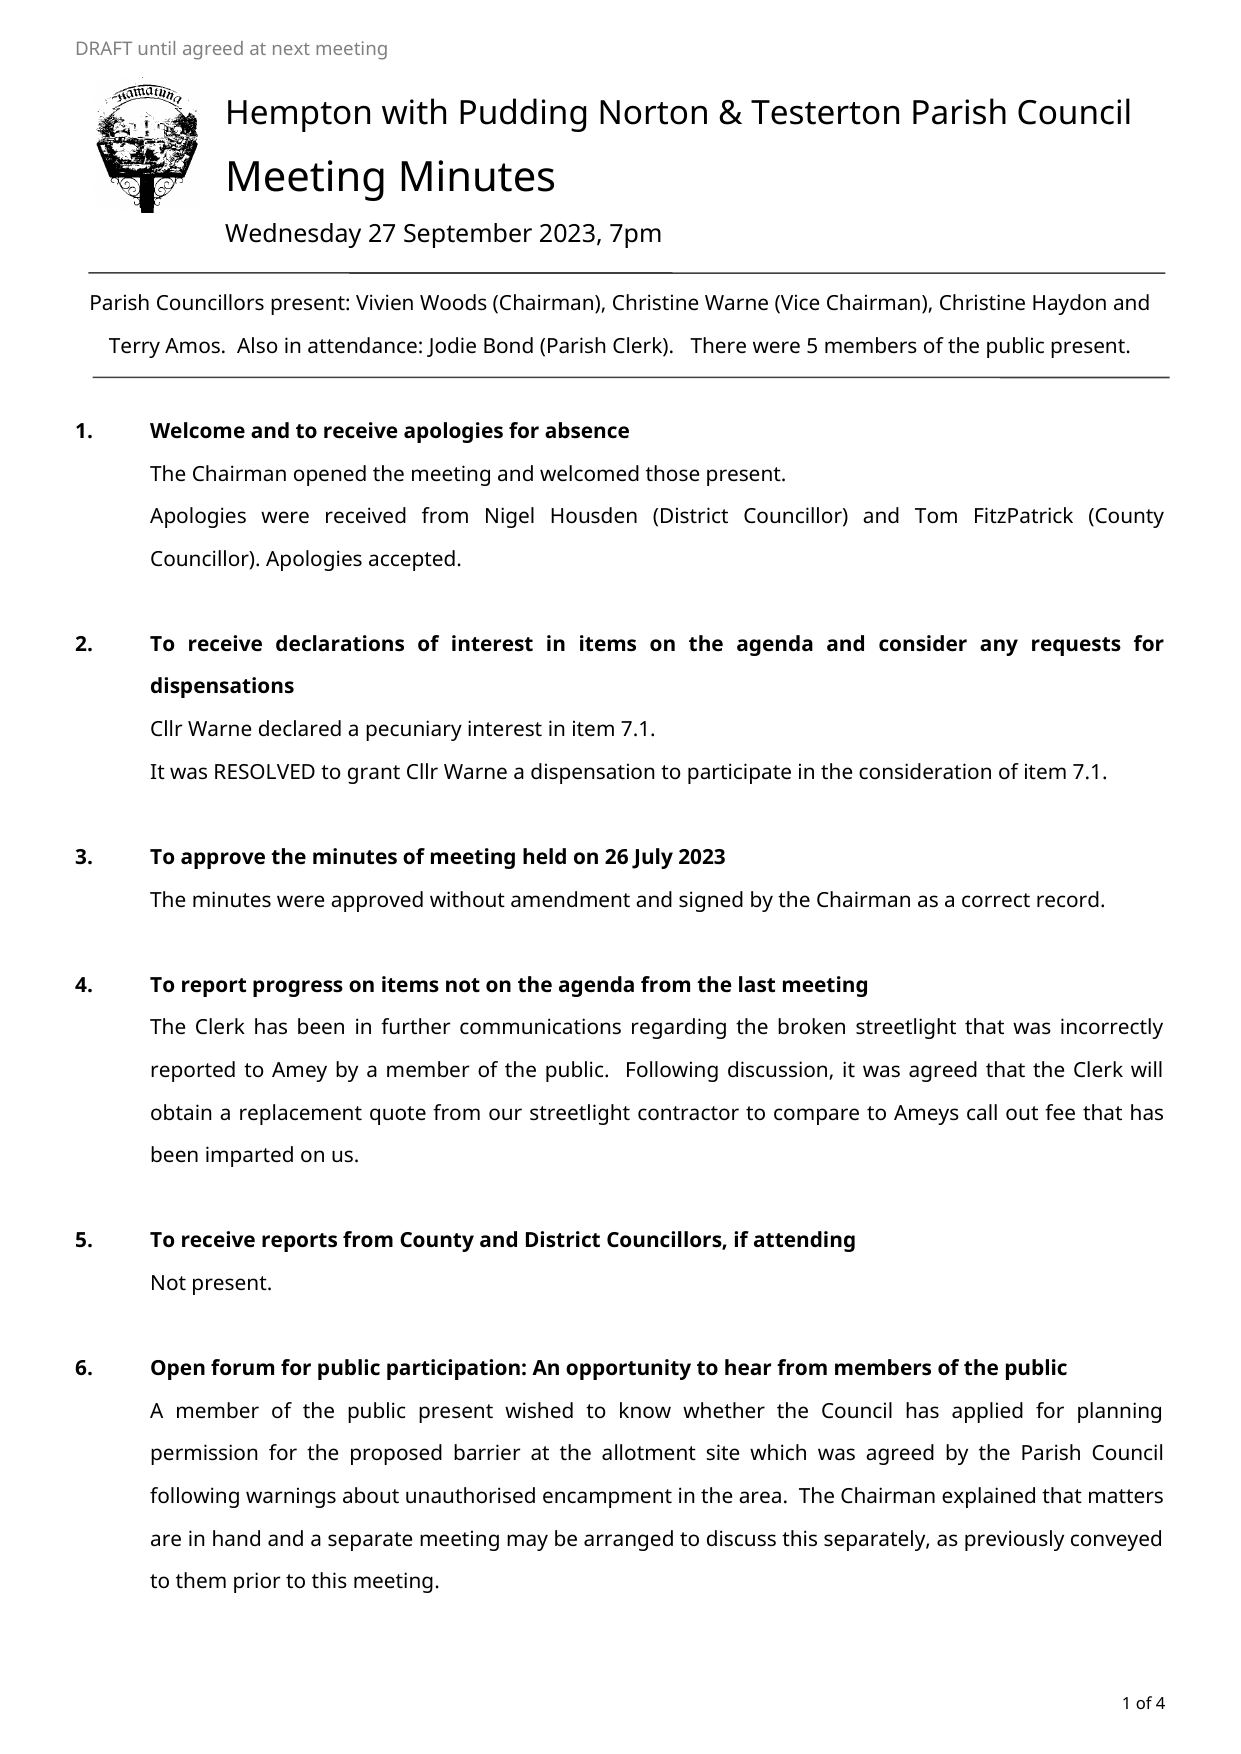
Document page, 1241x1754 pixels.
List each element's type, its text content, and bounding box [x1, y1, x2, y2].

text 3. To approve the minutes of meeting held on 26 July 2023 [75, 842, 1165, 871]
text A member of the public present wished to know whether the Council has applied for planning permission for the proposed barrier at the allotment site which was agreed by the Parish Council following warnings about unauthorised encampment in the area. The Chairman explained that matters are in hand and a separate meeting may be arranged to discuss this separately, as previously conveyed to them prior to this meeting. [75, 1396, 1165, 1595]
text Apologies were received from Nigel Housden (District Councillor) and Tom FitzPatrick (County Councillor). Apologies accepted. [150, 501, 1165, 572]
text Hempton with Pudding Norton & Testerton Parish Council [198, 89, 1165, 134]
text Meeting Minutes [198, 147, 1165, 204]
text Not present. [75, 1268, 1165, 1297]
text The Chairman opened the meeting and welcomed those present. [150, 459, 1165, 487]
text Parish Councillors present: Vivien Woods (Chairman), Christine Warne (Vice Chairman), Christine Haydon and Terry Amos. Also in attendance: Jodie Bond (Parish Clerk). There were 5 members of the public present. [75, 288, 1165, 359]
text 5. To receive reports from County and District Councillors, if attending [75, 1226, 1165, 1254]
text It was RESOLVED to grant Cllr Warne a dispensation to participate in the consideration of item 7.1. [150, 757, 1165, 785]
text Cllr Warne declared a pecuniary interest in item 7.1. [150, 714, 1165, 743]
text 6. Open forum for public participation: An opportunity to hear from members of the public [75, 1353, 1165, 1382]
text Wednesday 27 September 2023, 7pm [150, 216, 1165, 250]
text 4. To report progress on items not on the agenda from the last meeting [75, 970, 1165, 998]
text The minutes were approved without amendment and signed by the Chairman as a correct record. [75, 885, 1165, 913]
text 2. To receive declarations of interest in items on the agenda and consider any requests for dispensations [75, 629, 1165, 700]
text The Clerk has been in further communications regarding the broken streetlight that was incorrectly reported to Amey by a member of the public. Following discussion, it was agreed that the Clerk will obtain a replacement quote from our streetlight contractor to compare to Ameys call out fee that has been imparted on us. [150, 1012, 1165, 1169]
text 1. Welcome and to receive apologies for absence [75, 416, 1165, 444]
